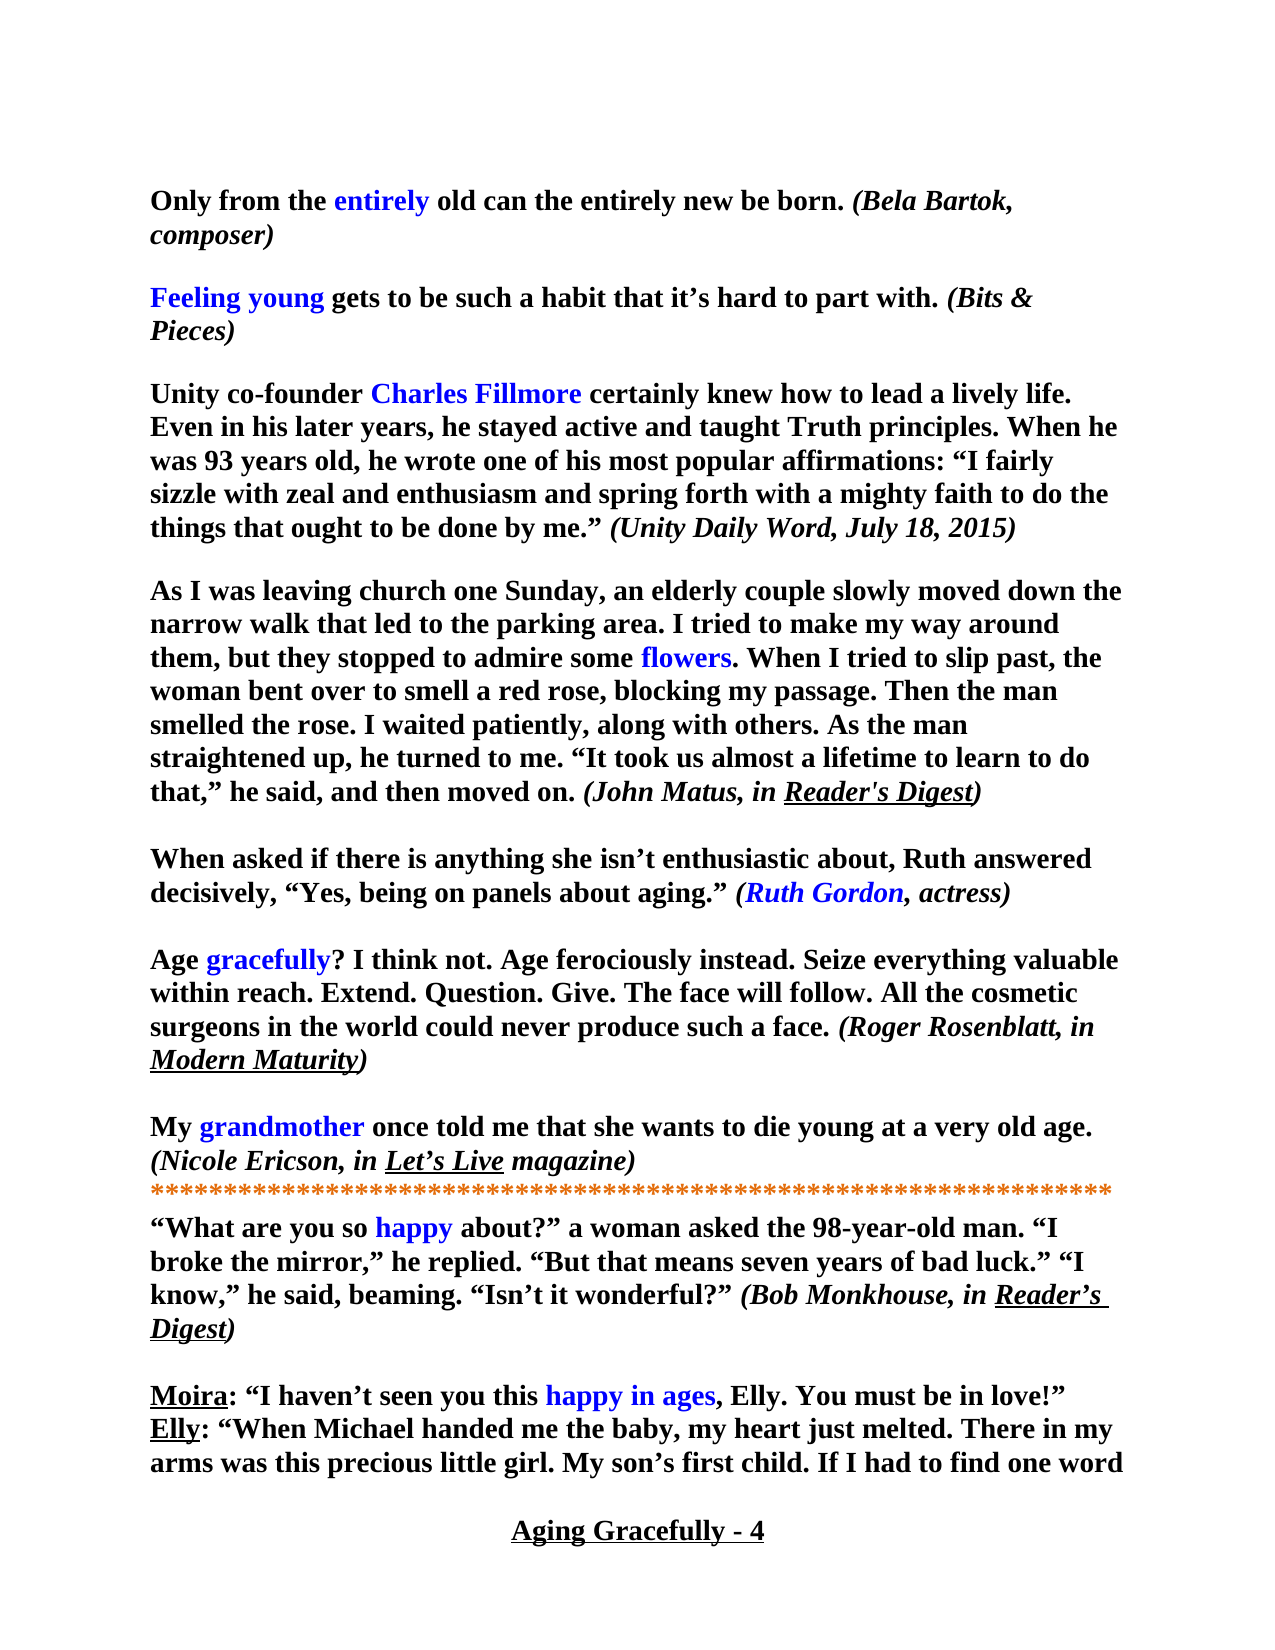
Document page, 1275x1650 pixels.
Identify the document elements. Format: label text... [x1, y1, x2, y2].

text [150, 1378, 1125, 1478]
text Feeling young gets to be such a habit that it’s hard to part with. (Bits & Pieces) [150, 280, 1125, 347]
text My grandmother once told me that she wants to die young at a very old age. (Nicole Ericson, in Let’s Live magazine) ****************************************************************** “What are you so happy about?” a woman asked the 98-year-old man. “I broke the mirror,” he replied. “But that means seven years of bad luck.” “I know,” he said, beaming. “Isn’t it wonderful?” (Bob Monkhouse, in Reader’s Digest) [150, 1109, 1125, 1344]
text When asked if there is anything she isn’t enthusiastic about, Ruth answered decisively, “Yes, being on panels about aging.” (Ruth Gordon, actress) [150, 841, 1125, 908]
text Unity co-founder Charles Fillmore certainly knew how to lead a lively life. Even in his later years, he stayed active and taught Truth principles. When he was 93 years old, he wrote one of his most popular affirmations: “I fairly sizzle with zeal and enthusiasm and spring forth with a mighty faith to do the things that ought to be done by me.” (Unity Daily Word, July 18, 2015) [150, 376, 1125, 544]
text As I was leaving church one Sunday, an elderly couple slowly moved down the narrow walk that led to the parking area. I tried to make my way around them, but they stopped to admire some flowers. When I tried to slip past, the woman bent over to smell a red rose, blocking my passage. Then the man smelled the rose. I waited patiently, along with others. As the man straightened up, he turned to me. “It took us almost a lifetime to learn to do that,” he said, and then moved on. (John Matus, in Reader's Digest) [150, 573, 1125, 808]
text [150, 150, 1125, 251]
text Age gracefully? I think not. Age ferociously instead. Seize everything valuable within reach. Extend. Question. Give. The face will follow. All the cosmetic surgeons in the world could never produce such a face. (Roger Rosenblatt, in Modern Maturity) [150, 942, 1125, 1076]
